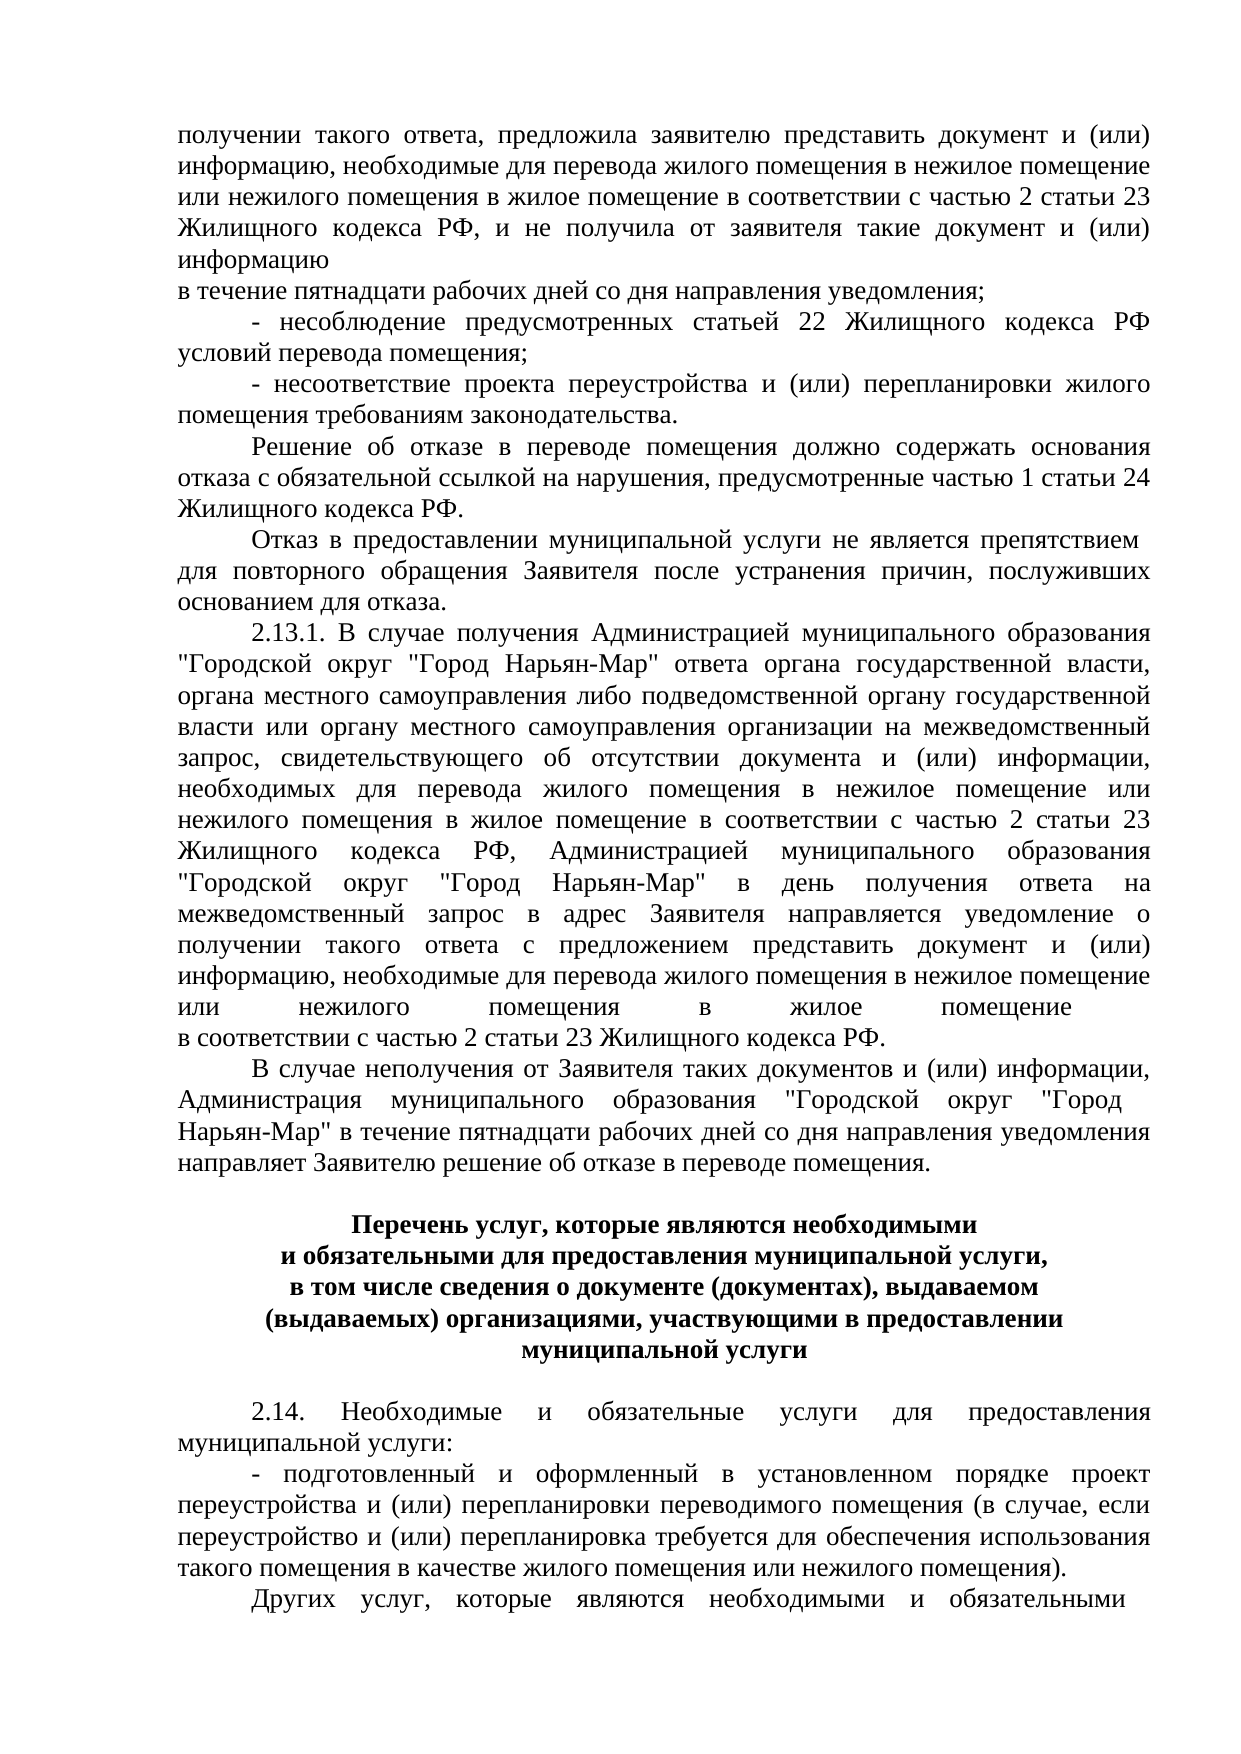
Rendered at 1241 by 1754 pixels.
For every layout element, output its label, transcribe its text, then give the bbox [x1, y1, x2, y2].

text - несоблюдение предусмотренных статьей 22 Жилищного кодекса РФ условий перевода помещения; [177, 305, 1152, 367]
text Отказ в предоставлении муниципальной услуги не является препятствием для повторного обращения Заявителя после устранения причин, послуживших основанием для отказа. [177, 523, 1152, 616]
title муниципальной услуги [177, 1333, 1152, 1364]
title в том числе сведения о документе (документах), выдаваемом [177, 1271, 1152, 1302]
text 2.14. Необходимые и обязательные услуги для предоставления муниципальной услуги: [177, 1395, 1152, 1457]
text 2.13.1. В случае получения Администрацией муниципального образования "Городской округ "Город Нарьян-Мар" ответа органа государственной власти, органа местного самоуправления либо подведомственной органу государственной власти или органу местного самоуправления организации на межведомственный запрос, свидетельствующего об отсутствии документа и (или) информации, необходимых для перевода жилого помещения в нежилое помещение или нежилого помещения в жилое помещение в соответствии с частью 2 статьи 23 Жилищного кодекса РФ, Администрацией муниципального образования "Городской округ "Город Нарьян-Мар" в день получения ответа на межведомственный запрос в адрес Заявителя направляется уведомление о получении такого ответа с предложением представить документ и (или) информацию, необходимые для перевода жилого помещения в нежилое помещение или нежилого помещения в жилое помещение в соответствии с частью 2 статьи 23 Жилищного кодекса РФ. [177, 616, 1152, 1052]
title (выдаваемых) организациями, участвующими в предоставлении [177, 1302, 1152, 1333]
text Решение об отказе в переводе помещения должно содержать основания отказа с обязательной ссылкой на нарушения, предусмотренные частью 1 статьи 24 Жилищного кодекса РФ. [177, 429, 1152, 523]
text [177, 1582, 1152, 1613]
text В случае неполучения от Заявителя таких документов и (или) информации, Администрация муниципального образования "Городской округ "Город Нарьян-Мар" в течение пятнадцати рабочих дней со дня направления уведомления направляет Заявителю решение об отказе в переводе помещения. [177, 1052, 1152, 1177]
title и обязательными для предоставления муниципальной услуги, [177, 1239, 1152, 1271]
text - несоответствие проекта переустройства и (или) перепланировки жилого помещения требованиям законодательства. [177, 367, 1152, 429]
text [177, 118, 1152, 305]
title Перечень услуг, которые являются необходимыми [177, 1208, 1152, 1239]
text - подготовленный и оформленный в установленном порядке проект переустройства и (или) перепланировки переводимого помещения (в случае, если переустройство и (или) перепланировка требуется для обеспечения использования такого помещения в качестве жилого помещения или нежилого помещения). [177, 1457, 1152, 1582]
